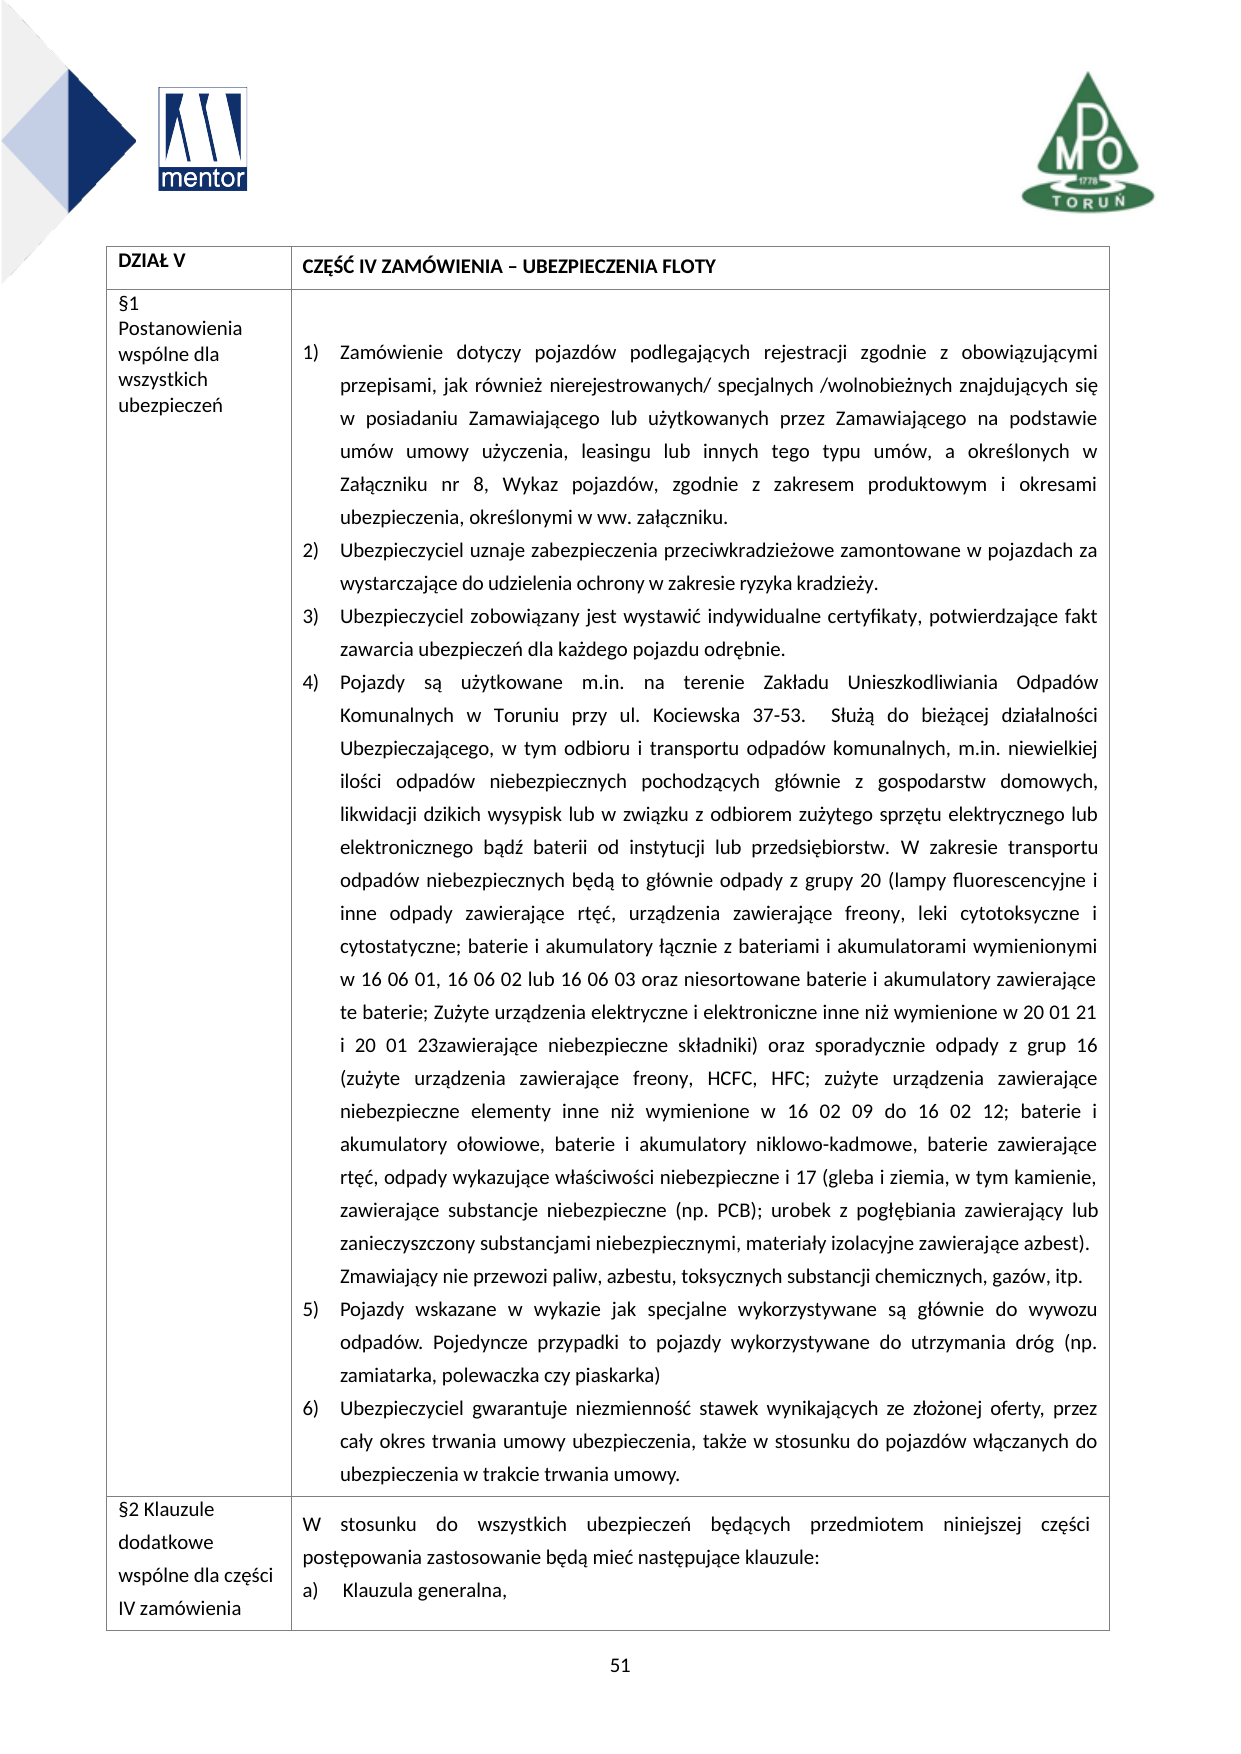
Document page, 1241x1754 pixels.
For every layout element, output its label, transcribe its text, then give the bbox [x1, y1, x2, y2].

table_cell §2 Klauzule dodatkowe wspólne dla części IV zamówienia [107, 1497, 291, 1629]
table_header CZĘŚĆ IV ZAMÓWIENIA – UBEZPIECZENIA FLOTY [292, 247, 1109, 289]
picture [1010, 60, 1165, 223]
table_cell Zamówienie dotyczy pojazdów podlegających rejestracji zgodnie z obowiązującymi przepisami, jak również nierejestrowanych/ specjalnych /wolnobieżnych znajdujących się w posiadaniu Zamawiającego lub użytkowanych przez Zamawiającego na podstawie umów umowy użyczenia, leasingu lub innych tego typu umów, a określonych w Załączniku nr 8, Wykaz pojazdów, zgodnie z zakresem produktowym i okresami ubezpieczenia, określonymi w ww. załączniku. Ubezpieczyciel uznaje zabezpieczenia przeciwkradzieżowe zamontowane w pojazdach za wystarczające do udzielenia ochrony w zakresie ryzyka kradzieży. Ubezpieczyciel zobowiązany jest wystawić indywidualne certyfikaty, potwierdzające fakt zawarcia ubezpieczeń dla każdego pojazdu odrębnie. Pojazdy są użytkowane m.in. na terenie Zakładu Unieszkodliwiania Odpadów Komunalnych w Toruniu przy ul. Kociewska 37-53. Służą do bieżącej działalności Ubezpieczającego, w tym odbioru i transportu odpadów komunalnych, m.in. niewielkiej ilości odpadów niebezpiecznych pochodzących głównie z gospodarstw domowych, likwidacji dzikich wysypisk lub w związku z odbiorem zużytego sprzętu elektrycznego lub elektronicznego bądź baterii od instytucji lub przedsiębiorstw. W zakresie transportu odpadów niebezpiecznych będą to głównie odpady z grupy 20 (lampy fluorescencyjne i inne odpady zawierające rtęć, urządzenia zawierające freony, leki cytotoksyczne i cytostatyczne; baterie i akumulatory łącznie z bateriami i akumulatorami wymienionymi w 16 06 01, 16 06 02 lub 16 06 03 oraz niesortowane baterie i akumulatory zawierające te baterie; Zużyte urządzenia elektryczne i elektroniczne inne niż wymienione w 20 01 21 i 20 01 23zawierające niebezpieczne składniki) oraz sporadycznie odpady z grup 16 (zużyte urządzenia zawierające freony, HCFC, HFC; zużyte urządzenia zawierające niebezpieczne elementy inne niż wymienione w 16 02 09 do 16 02 12; baterie i akumulatory ołowiowe, baterie i akumulatory niklowo-kadmowe, baterie zawierające rtęć, odpady wykazujące właściwości niebezpieczne i 17 (gleba i ziemia, w tym kamienie, zawierające substancje niebezpieczne (np. PCB); urobek z pogłębiania zawierający lub zanieczyszczony substancjami niebezpiecznymi, materiały izolacyjne zawierające azbest). Zmawiający nie przewozi paliw, azbestu, toksycznych substancji chemicznych, gazów, itp. Pojazdy wskazane w wykazie jak specjalne wykorzystywane są głównie do wywozu odpadów. Pojedyncze przypadki to pojazdy wykorzystywane do utrzymania dróg (np. zamiatarka, polewaczka czy piaskarka) Ubezpieczyciel gwarantuje niezmienność stawek wynikających ze złożonej oferty, przez cały okres trwania umowy ubezpieczenia, także w stosunku do pojazdów włączanych do ubezpieczenia w trakcie trwania umowy. [292, 290, 1109, 1496]
table_header DZIAŁ V [107, 247, 291, 289]
table_cell §1 Postanowienia wspólne dla wszystkich ubezpieczeń [107, 290, 291, 1496]
picture [158, 87, 248, 191]
picture [1, 0, 137, 284]
